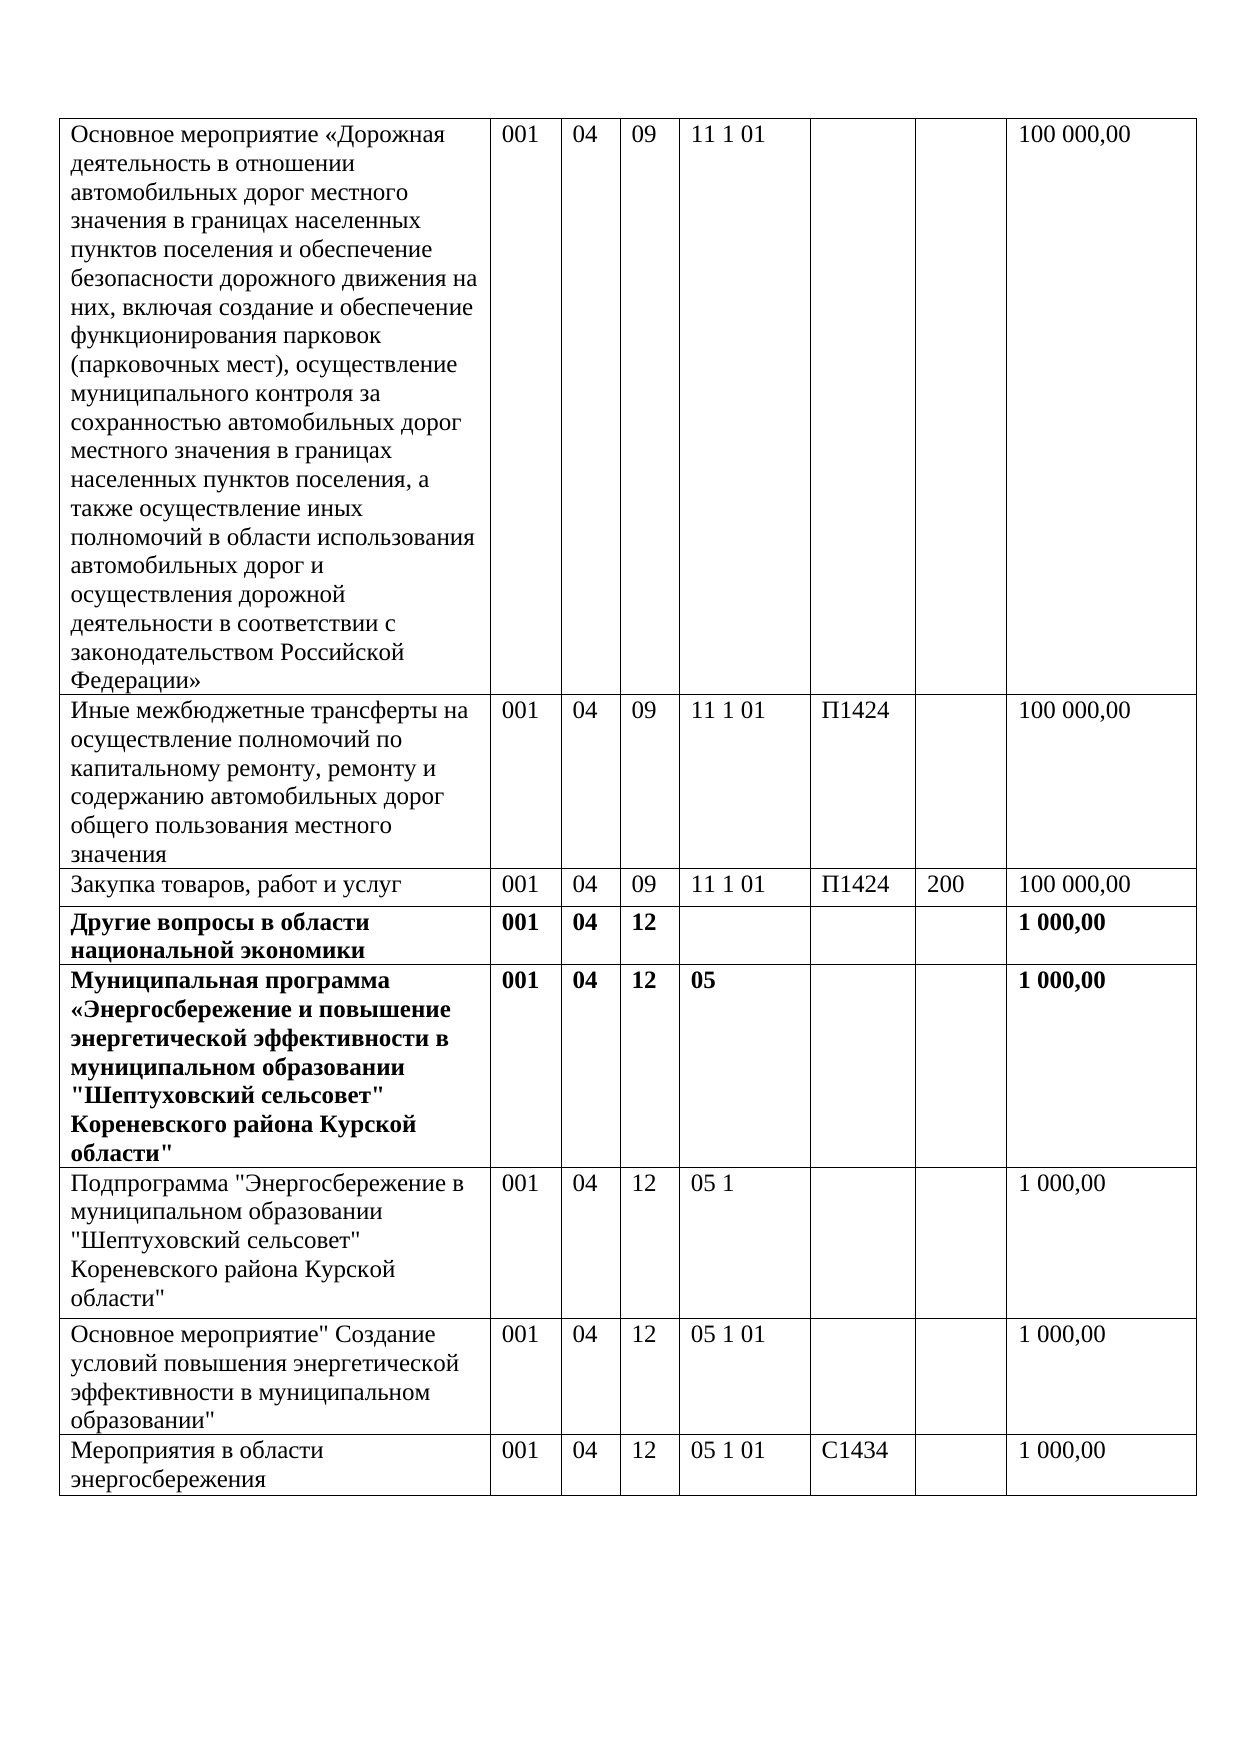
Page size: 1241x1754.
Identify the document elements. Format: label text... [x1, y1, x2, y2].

table_cell Другие вопросы в области национальной экономики [60, 907, 490, 964]
table_cell 001 [491, 119, 561, 694]
table_cell [916, 119, 1006, 694]
table_cell 05 1 [680, 1168, 810, 1318]
table_cell [916, 907, 1006, 964]
table_cell 001 [491, 907, 561, 964]
table_cell Подпрограмма "Энергосбережение в муниципальном образовании "Шептуховский сельсовет" Кореневского района Курской области" [60, 1168, 490, 1318]
table_cell Закупка товаров, работ и услуг [60, 869, 490, 906]
table_cell [811, 1168, 915, 1318]
table_cell 09 [621, 695, 679, 868]
table_cell 100 000,00 [1007, 119, 1196, 694]
table_cell 09 [621, 869, 679, 906]
table_cell 05 [680, 965, 810, 1167]
table_cell 001 [491, 1319, 561, 1434]
table_cell Муниципальная программа «Энергосбережение и повышение энергетической эффективности в муниципальном образовании "Шептуховский сельсовет" Кореневского района Курской области" [60, 965, 490, 1167]
table_cell [916, 695, 1006, 868]
table_cell 12 [621, 965, 679, 1167]
table_cell 11 1 01 [680, 869, 810, 906]
table_cell [916, 1319, 1006, 1434]
table_cell Основное мероприятие «Дорожная деятельность в отношении автомобильных дорог местного значения в границах населенных пунктов поселения и обеспечение безопасности дорожного движения на них, включая создание и обеспечение функционирования парковок (парковочных мест), осуществление муниципального контроля за сохранностью автомобильных дорог местного значения в границах населенных пунктов поселения, а также осуществление иных полномочий в области использования автомобильных дорог и осуществления дорожной деятельности в соответствии с законодательством Российской Федерации» [60, 119, 490, 694]
table_cell [916, 965, 1006, 1167]
table_cell 04 [562, 695, 620, 868]
table_cell 12 [621, 1435, 679, 1495]
table_cell 05 1 01 [680, 1319, 810, 1434]
table_cell [811, 119, 915, 694]
table_cell [811, 1319, 915, 1434]
table_cell 001 [491, 965, 561, 1167]
table_cell 04 [562, 119, 620, 694]
table_cell 200 [916, 869, 1006, 906]
table_cell 04 [562, 965, 620, 1167]
table_cell [811, 965, 915, 1167]
table_cell 09 [621, 119, 679, 694]
table_cell 12 [621, 1319, 679, 1434]
table_cell 001 [491, 695, 561, 868]
table_cell 04 [562, 1168, 620, 1318]
table_cell 001 [491, 1435, 561, 1495]
table_cell 04 [562, 1319, 620, 1434]
table_cell 1 000,00 [1007, 1435, 1196, 1495]
table_cell П1424 [811, 869, 915, 906]
table_cell 100 000,00 [1007, 695, 1196, 868]
table_cell 001 [491, 869, 561, 906]
table_cell Основное мероприятие" Создание условий повышения энергетической эффективности в муниципальном образовании" [60, 1319, 490, 1434]
table_cell Иные межбюджетные трансферты на осуществление полномочий по капитальному ремонту, ремонту и содержанию автомобильных дорог общего пользования местного значения [60, 695, 490, 868]
table_cell П1424 [811, 695, 915, 868]
table_cell [811, 907, 915, 964]
table_cell 1 000,00 [1007, 1168, 1196, 1318]
table_cell [680, 907, 810, 964]
table_cell Мероприятия в области энергосбережения [60, 1435, 490, 1495]
table_cell 100 000,00 [1007, 869, 1196, 906]
table_cell 1 000,00 [1007, 965, 1196, 1167]
table_cell 04 [562, 869, 620, 906]
table_cell С1434 [811, 1435, 915, 1495]
table_cell 1 000,00 [1007, 1319, 1196, 1434]
table_cell 12 [621, 907, 679, 964]
table_cell 05 1 01 [680, 1435, 810, 1495]
table_cell 11 1 01 [680, 695, 810, 868]
table_cell 001 [491, 1168, 561, 1318]
table_cell 04 [562, 907, 620, 964]
table_cell 04 [562, 1435, 620, 1495]
table_cell 1 000,00 [1007, 907, 1196, 964]
table_cell [916, 1435, 1006, 1495]
table_cell 12 [621, 1168, 679, 1318]
table_cell [916, 1168, 1006, 1318]
table_cell 11 1 01 [680, 119, 810, 694]
